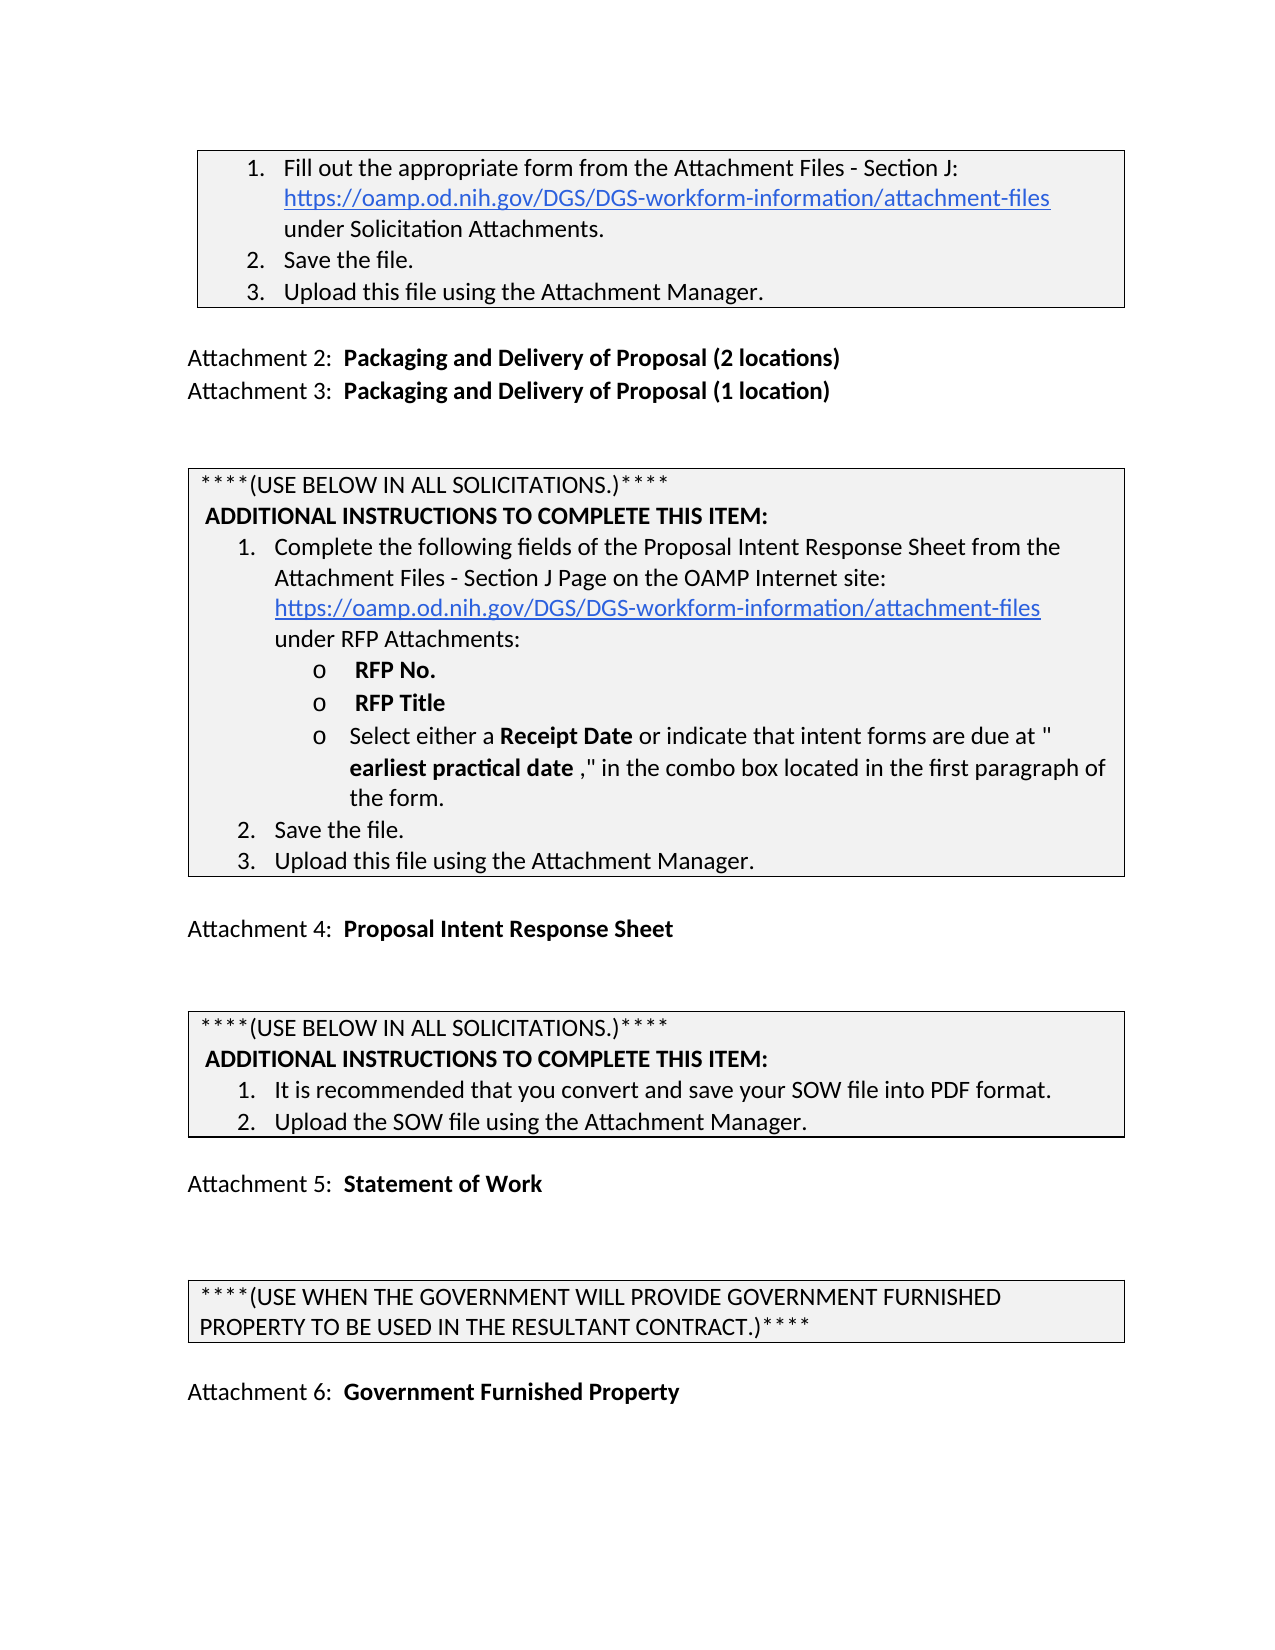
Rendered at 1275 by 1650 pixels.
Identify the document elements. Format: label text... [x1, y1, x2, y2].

text Attachment 2: Packaging and Delivery of Proposal (2 locations) [187, 342, 1125, 372]
text Attachment 4: Proposal Intent Response Sheet [187, 913, 1125, 943]
text Attachment 6: Government Furnished Property [187, 1376, 1125, 1406]
table_header ****(USE BELOW IN ALL SOLICITATIONS.)**** ADDITIONAL INSTRUCTIONS TO COMPLETE THIS ITEM: It is recommended that you convert and save your SOW file into PDF format. Upload the SOW file using the Attachment Manager. [189, 1012, 1124, 1136]
text Attachment 5: Statement of Work [187, 1168, 1125, 1198]
table_header ****(USE BELOW IN ALL SOLICITATIONS.)**** ADDITIONAL INSTRUCTIONS TO COMPLETE THIS ITEM: Complete the following fields of the Proposal Intent Response Sheet from the Attachment Files - Section J Page on the OAMP Internet site: https://oamp.od.nih.gov/DGS/DGS-workform-information/attachment-files under RFP Attachments: RFP No. RFP Title Select either a Receipt Date or indicate that intent forms are due at " earliest practical date ," in the combo box located in the first paragraph of the form. Save the file. Upload this file using the Attachment Manager. [189, 469, 1124, 876]
table_header ****(USE WHEN THE GOVERNMENT WILL PROVIDE GOVERNMENT FURNISHED PROPERTY TO BE USED IN THE RESULTANT CONTRACT.)**** [189, 1281, 1124, 1342]
text Attachment 3: Packaging and Delivery of Proposal (1 location) [187, 375, 1125, 406]
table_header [198, 151, 1124, 307]
